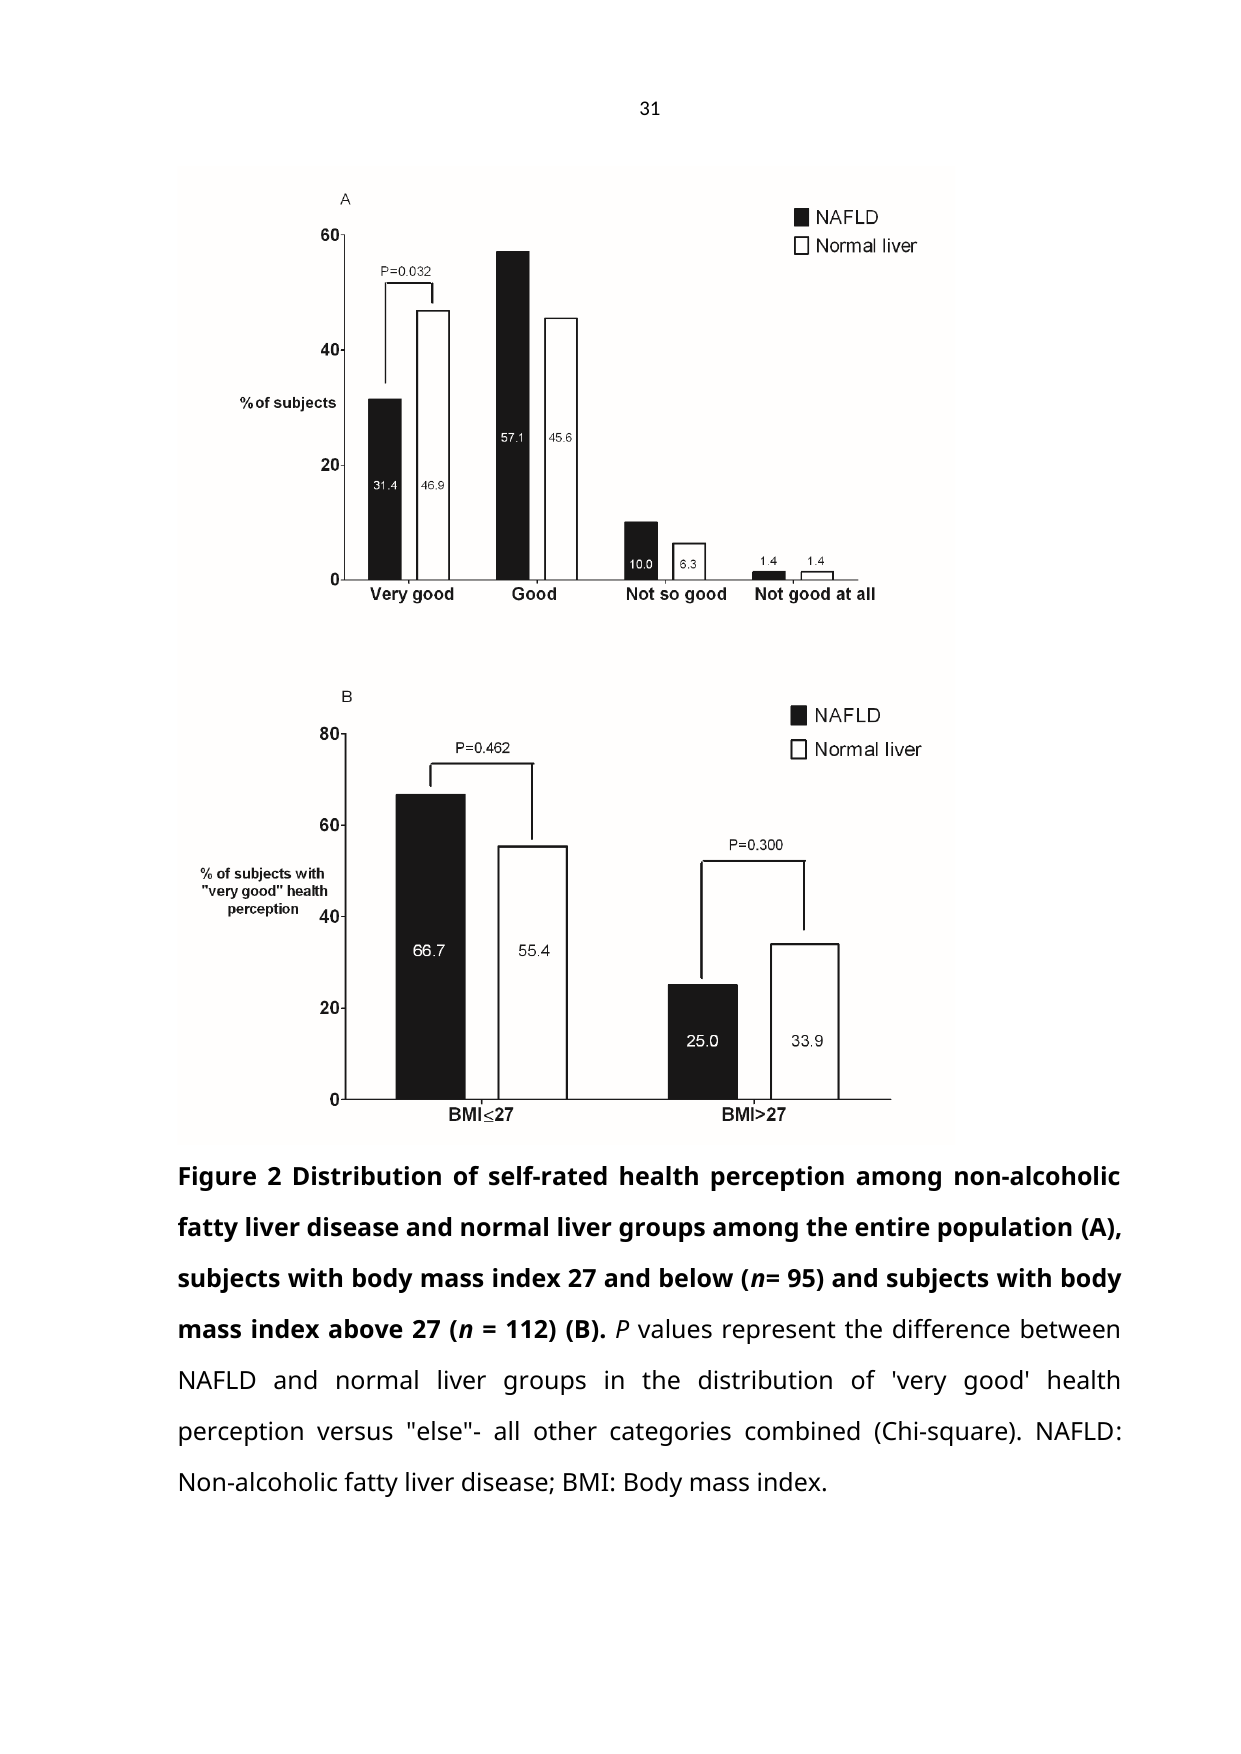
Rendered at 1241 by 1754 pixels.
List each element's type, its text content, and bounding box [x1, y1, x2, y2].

picture [177, 166, 956, 1145]
text Figure 2 Distribution of self-rated health perception among non-alcoholic fatty liver disease and normal liver groups among the entire population (A), subjects with body mass index 27 and below (n= 95) and subjects with body mass index above 27 (n = 112) (B). P values represent the difference between NAFLD and normal liver groups in the distribution of 'very good' health perception versus "else"- all other categories combined (Chi-square). NAFLD: Non-alcoholic fatty liver disease; BMI: body mass index. [177, 1158, 1122, 1499]
